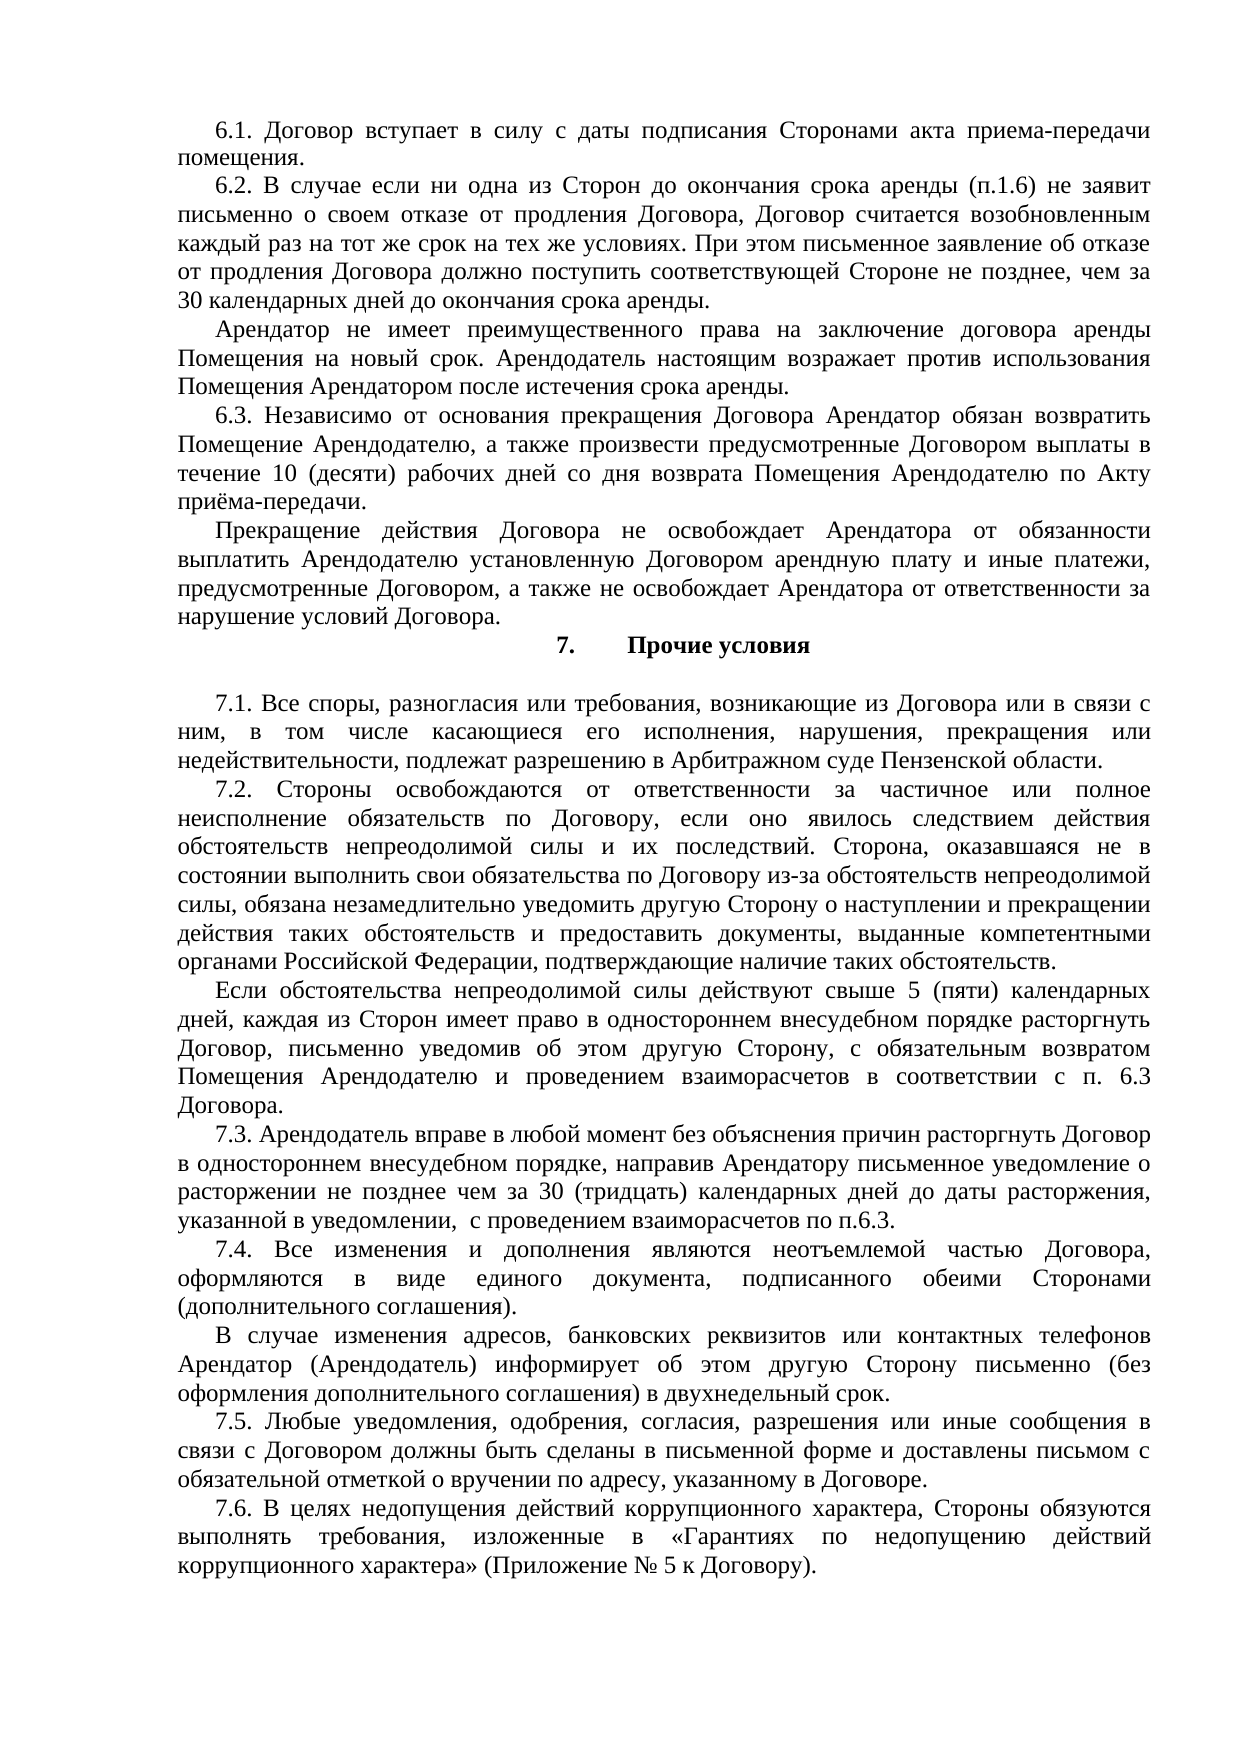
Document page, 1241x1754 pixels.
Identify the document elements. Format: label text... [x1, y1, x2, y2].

text 6.2. В случае если ни одна из Сторон до окончания срока аренды (п.1.6) не заявит письменно о своем отказе от продления Договора, Договор считается возобновленным каждый раз на тот же срок на тех же условиях. При этом письменное заявление об отказе от продления Договора должно поступить соответствующей Стороне не позднее, чем за 30 календарных дней до окончания срока аренды. [177, 170, 1152, 314]
text 7.2. Стороны освобождаются от ответственности за частичное или полное неисполнение обязательств по Договору, если оно явилось следствием действия обстоятельств непреодолимой силы и их последствий. Сторона, оказавшаяся не в состоянии выполнить свои обязательства по Договору из-за обстоятельств непреодолимой силы, обязана незамедлительно уведомить другую Сторону о наступлении и прекращении действия таких обстоятельств и предоставить документы, выданные компетентными органами Российской Федерации, подтверждающие наличие таких обстоятельств. [177, 774, 1152, 975]
text 7.3. Арендодатель вправе в любой момент без объяснения причин расторгнуть Договор в одностороннем внесудебном порядке, направив Арендатору письменное уведомление о расторжении не позднее чем за 30 (тридцать) календарных дней до даты расторжения, указанной в уведомлении, с проведением взаиморасчетов по п.6.3. [177, 1119, 1152, 1234]
text 6.1. Договор вступает в силу с даты подписания Сторонами акта приема-передачи помещения. [177, 118, 1152, 170]
text 7.5. Любые уведомления, одобрения, согласия, разрешения или иные сообщения в связи с Договором должны быть сделаны в письменной форме и доставлены письмом с обязательной отметкой о вручении по адресу, указанному в Договоре. [177, 1406, 1152, 1493]
list Прочие условия [177, 630, 1152, 659]
text В случае изменения адресов, банковских реквизитов или контактных телефонов Арендатор (Арендодатель) информирует об этом другую Сторону письменно (без оформления дополнительного соглашения) в двухнедельный срок. [177, 1320, 1152, 1406]
text 7.6. В целях недопущения действий коррупционного характера, Стороны обязуются выполнять требования, изложенные в «Гарантиях по недопущению действий коррупционного характера» (Приложение № 5 к Договору). [177, 1493, 1152, 1579]
text Арендатор не имеет преимущественного права на заключение договора аренды Помещения на новый срок. Арендодатель настоящим возражает против использования Помещения Арендатором после истечения срока аренды. [177, 314, 1152, 400]
text Прекращение действия Договора не освобождает Арендатора от обязанности выплатить Арендодателю установленную Договором арендную плату и иные платежи, предусмотренные Договором, а также не освобождает Арендатора от ответственности за нарушение условий Договора. [177, 515, 1152, 630]
text 6.3. Независимо от основания прекращения Договора Арендатор обязан возвратить Помещение Арендодателю, а также произвести предусмотренные Договором выплаты в течение 10 (десяти) рабочих дней со дня возврата Помещения Арендодателю по Акту приёма-передачи. [177, 400, 1152, 515]
text 7.4. Все изменения и дополнения являются неотъемлемой частью Договора, оформляются в виде единого документа, подписанного обеими Сторонами (дополнительного соглашения). [177, 1234, 1152, 1320]
text 7.1. Все споры, разногласия или требования, возникающие из Договора или в связи с ним, в том числе касающиеся его исполнения, нарушения, прекращения или недействительности, подлежат разрешению в Арбитражном суде Пензенской области. [177, 688, 1152, 774]
text Если обстоятельства непреодолимой силы действуют свыше 5 (пяти) календарных дней, каждая из Сторон имеет право в одностороннем внесудебном порядке расторгнуть Договор, письменно уведомив об этом другую Сторону, с обязательным возвратом Помещения Арендодателю и проведением взаиморасчетов в соответствии с п. 6.3 Договора. [177, 975, 1152, 1119]
